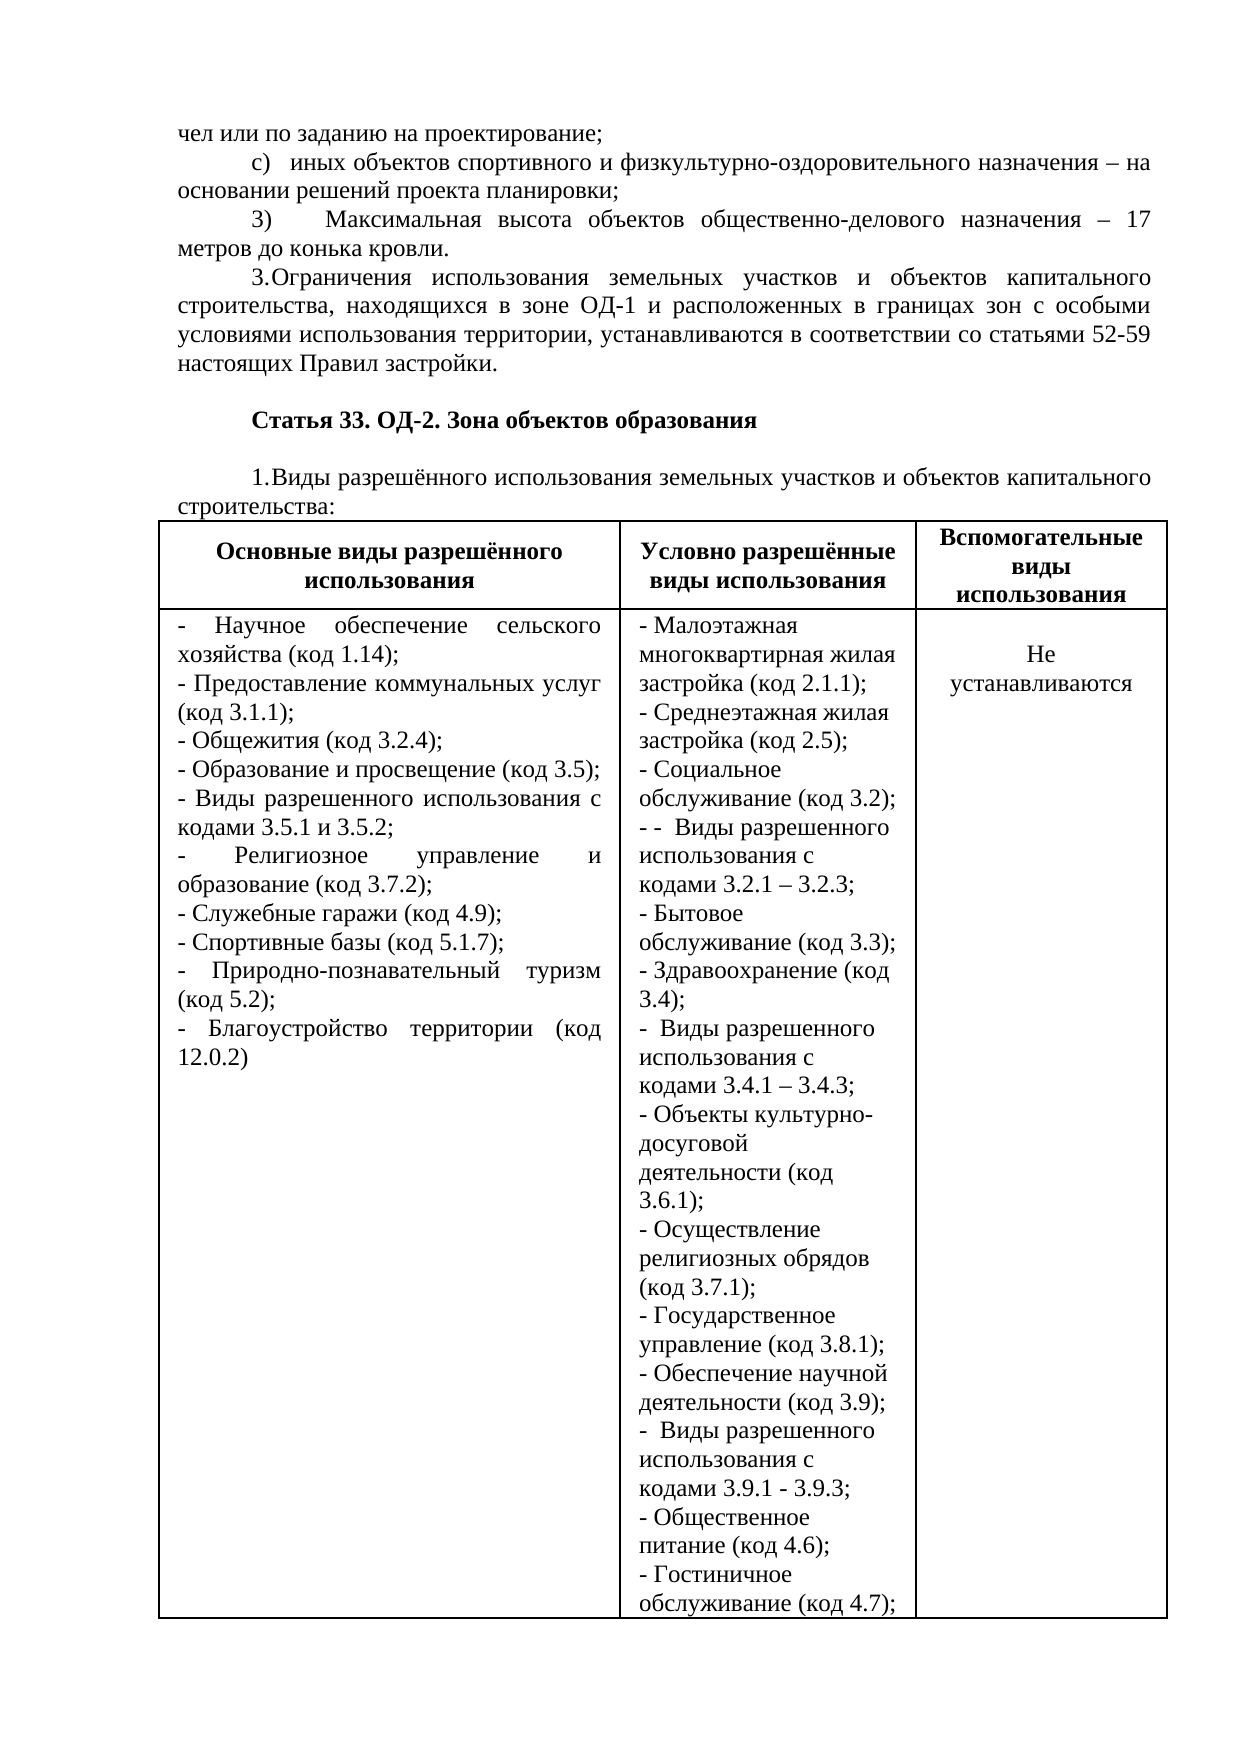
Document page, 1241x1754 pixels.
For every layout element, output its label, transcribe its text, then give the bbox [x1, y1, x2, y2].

list Виды разрешённого использования земельных участков и объектов капитального строительства: [177, 462, 1152, 520]
table_cell Не устанавливаются [917, 610, 1166, 1617]
list иных объектов спортивного и физкультурно-оздоровительного назначения – на основании решений проекта планировки; [177, 147, 1152, 204]
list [177, 118, 1152, 147]
table_header Основные виды разрешённого использования [160, 522, 619, 608]
list Максимальная высота объектов общественно-делового назначения – до конька кровли. [177, 204, 1152, 262]
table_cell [160, 610, 619, 1617]
subtitle Статья 33. ОД-2. Зона объектов образования [177, 406, 1152, 434]
table_header Условно разрешённые виды использования [621, 522, 915, 608]
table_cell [621, 610, 915, 1617]
list Ограничения использования земельных участков и объектов капитального строительства, находящихся в зоне ОД-1 и расположенных в границах зон с особыми условиями использования территории, устанавливаются в соответствии со статьями 52-59 настоящих Правил застройки. [177, 262, 1152, 377]
table_header Вспомогательные виды использования [917, 522, 1166, 608]
